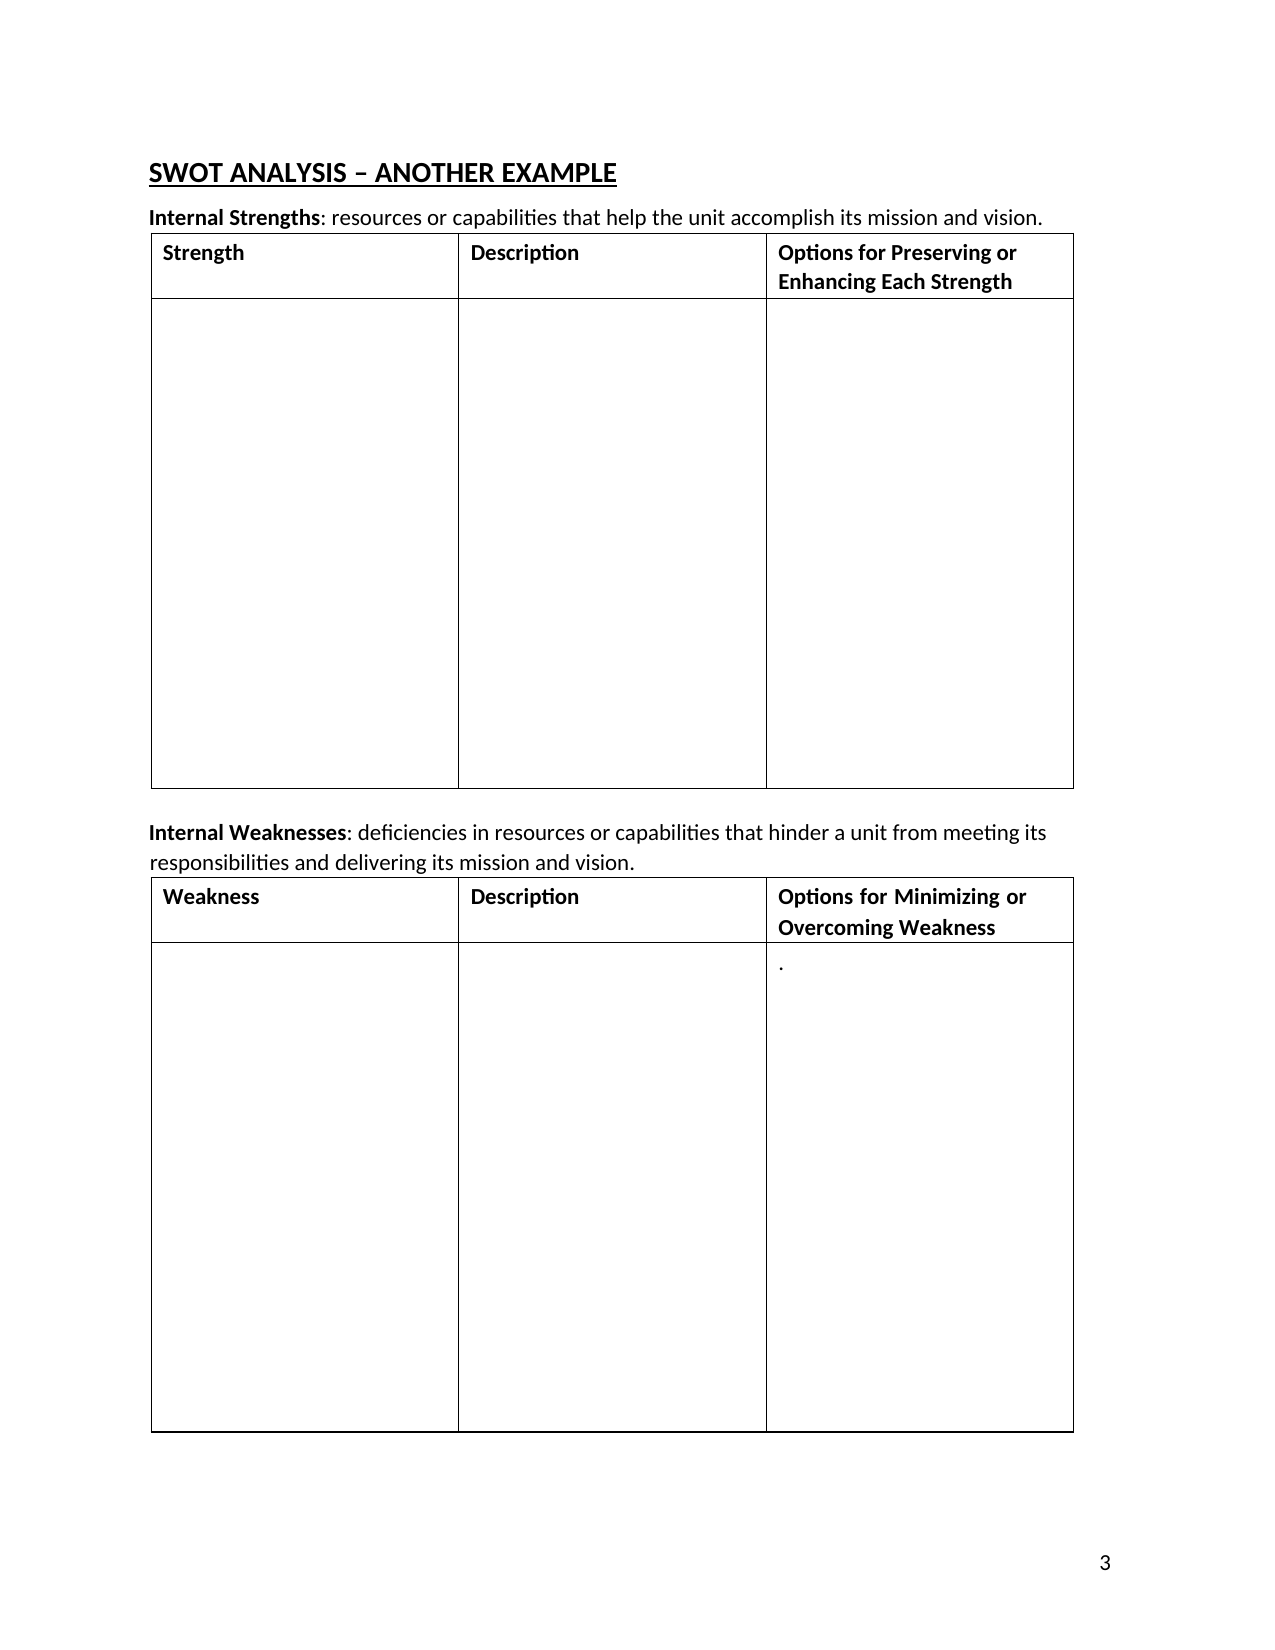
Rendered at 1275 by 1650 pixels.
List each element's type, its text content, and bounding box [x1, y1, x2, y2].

subtitle SWOT ANALYSIS – ANOTHER EXAMPLE [148, 154, 1137, 190]
table_cell [459, 299, 766, 787]
table_cell [152, 299, 458, 787]
table_cell [152, 943, 458, 1431]
table_header Options for Minimizing or Overcoming Weakness [767, 878, 1073, 942]
table_header Description [459, 878, 766, 942]
table_header Options for Preserving or Enhancing Each Strength [767, 234, 1073, 298]
table_cell [767, 299, 1073, 787]
table_header Weakness [152, 878, 458, 942]
table_cell . [767, 943, 1073, 1431]
text Internal Weaknesses: deficiencies in resources or capabilities that hinder a unit from meeting its responsibilities and delivering its mission and vision. [148, 818, 1050, 876]
table_cell [459, 943, 766, 1431]
table_header Description [459, 234, 766, 298]
table_header Strength [152, 234, 458, 298]
text Internal Strengths: resources or capabilities that help the unit accomplish its mission and vision. [148, 203, 1137, 231]
